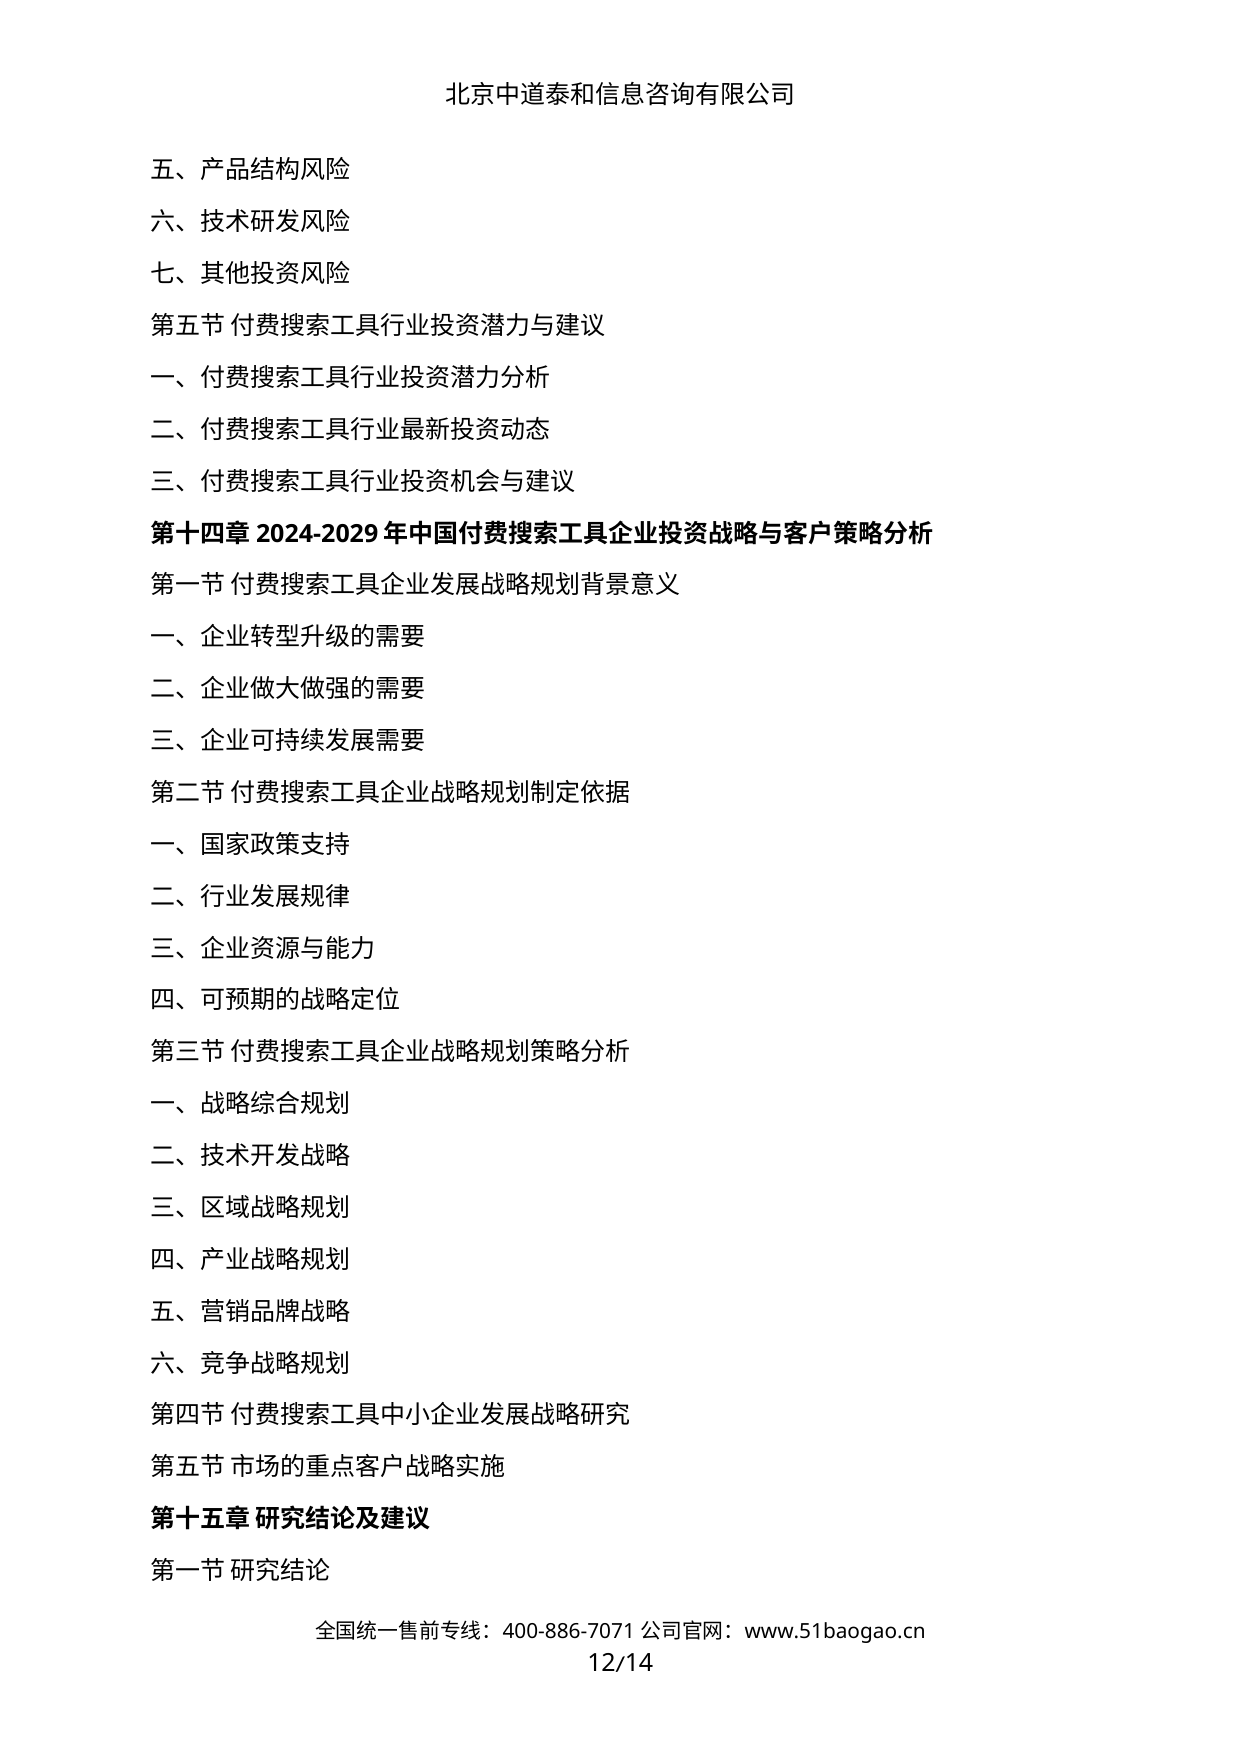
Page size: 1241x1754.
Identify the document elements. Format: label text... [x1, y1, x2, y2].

text 二、付费搜索工具行业最新投资动态 [150, 409, 1090, 446]
text 第十四章 2024-2029年中国付费搜索工具企业投资战略与客户策略分析 [150, 513, 1090, 549]
text 第四节 付费搜索工具中小企业发展战略研究 [150, 1395, 1090, 1431]
text 一、付费搜索工具行业投资潜力分析 [150, 357, 1090, 394]
text 六、技术研发风险 [150, 202, 1090, 238]
text 一、国家政策支持 [150, 824, 1090, 861]
text 第五节 付费搜索工具行业投资潜力与建议 [150, 306, 1090, 342]
text 七、其他投资风险 [150, 254, 1090, 290]
text 二、企业做大做强的需要 [150, 669, 1090, 705]
text 二、行业发展规律 [150, 876, 1090, 912]
text 第一节 付费搜索工具企业发展战略规划背景意义 [150, 565, 1090, 601]
text 六、竞争战略规划 [150, 1343, 1090, 1379]
text 三、付费搜索工具行业投资机会与建议 [150, 461, 1090, 497]
text 三、区域战略规划 [150, 1187, 1090, 1224]
text 三、企业资源与能力 [150, 928, 1090, 964]
text 五、产品结构风险 [150, 150, 1090, 186]
text 三、企业可持续发展需要 [150, 721, 1090, 757]
text 第三节 付费搜索工具企业战略规划策略分析 [150, 1032, 1090, 1068]
text 五、营销品牌战略 [150, 1291, 1090, 1327]
text 二、技术开发战略 [150, 1136, 1090, 1172]
text 四、产业战略规划 [150, 1239, 1090, 1276]
text 一、战略综合规划 [150, 1084, 1090, 1120]
text 第二节 付费搜索工具企业战略规划制定依据 [150, 772, 1090, 809]
text 第一节 研究结论 [150, 1551, 1090, 1587]
text 四、可预期的战略定位 [150, 980, 1090, 1016]
text 第十五章 研究结论及建议 [150, 1499, 1090, 1535]
text 一、企业转型升级的需要 [150, 617, 1090, 653]
text 第五节 市场的重点客户战略实施 [150, 1447, 1090, 1483]
